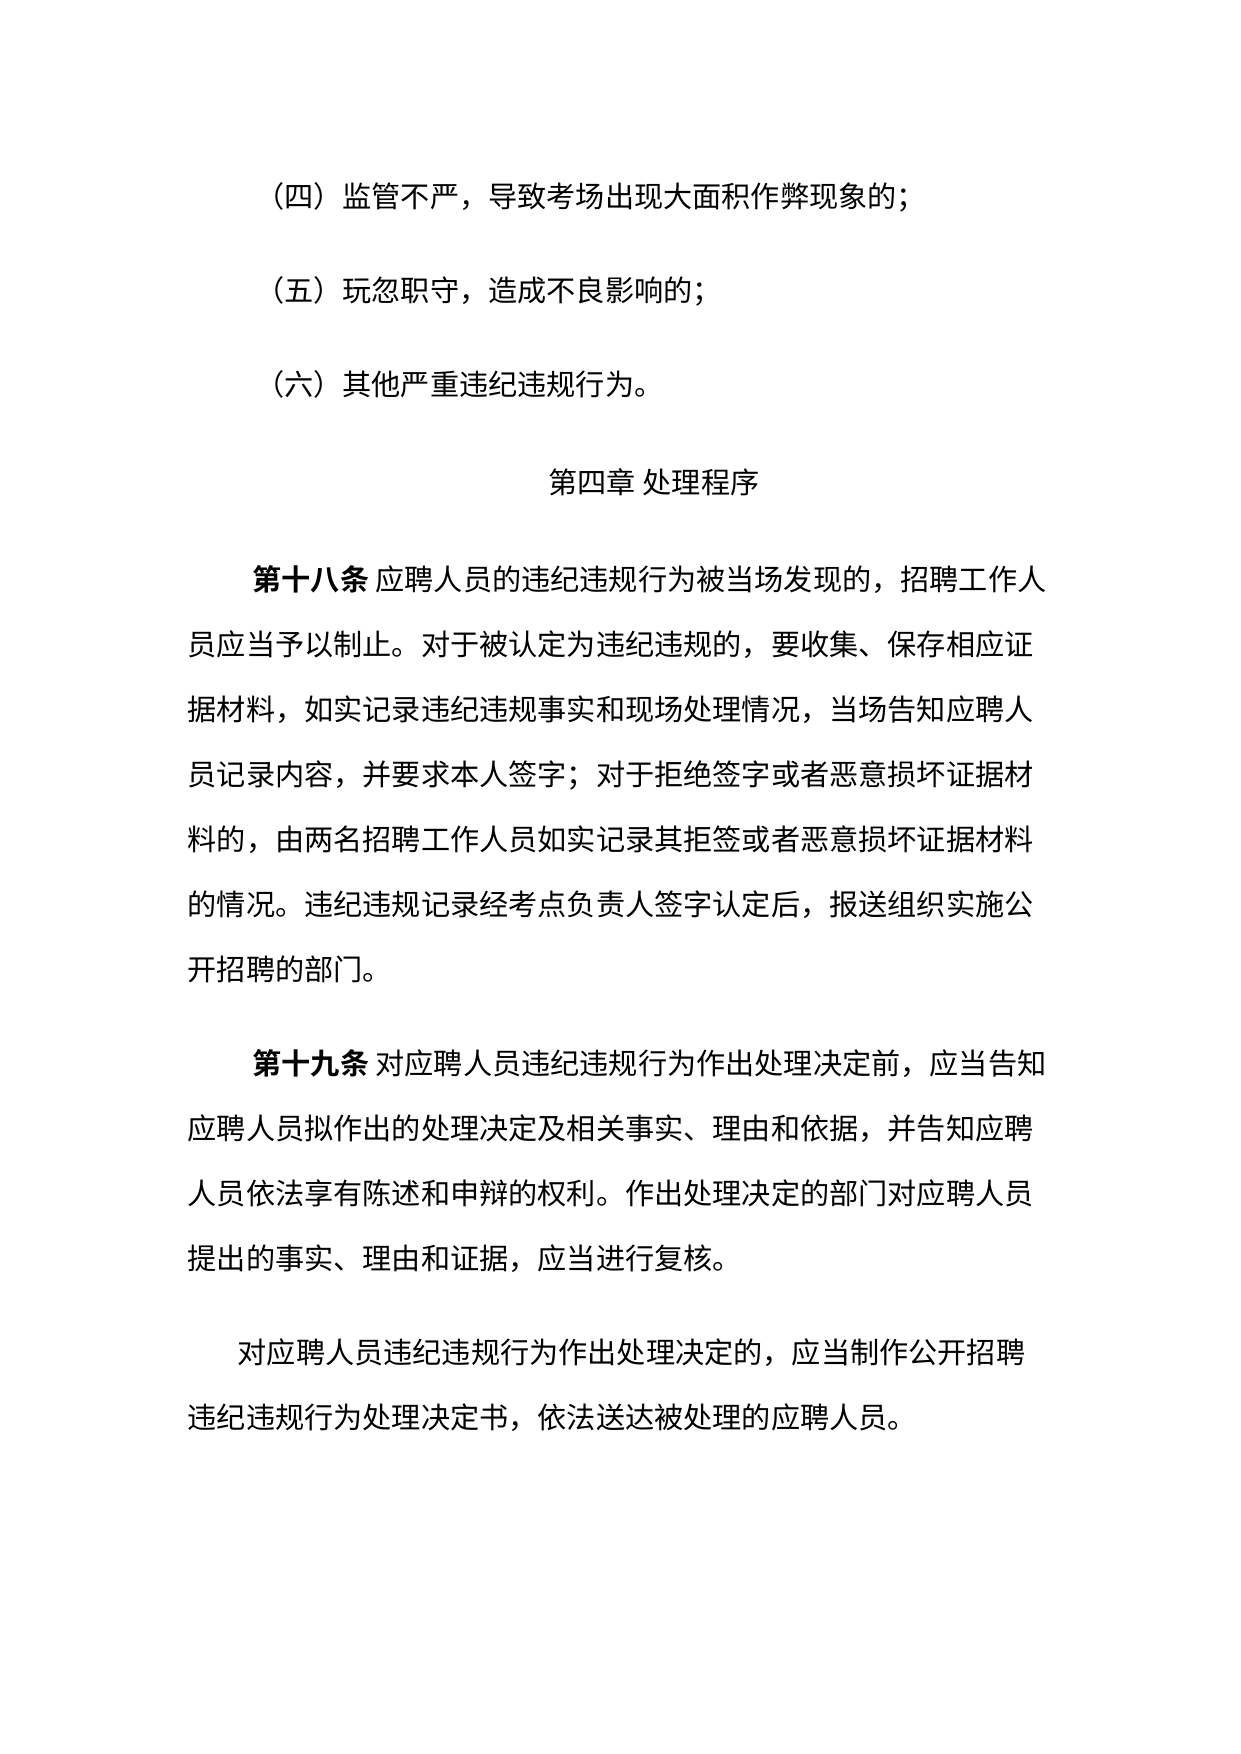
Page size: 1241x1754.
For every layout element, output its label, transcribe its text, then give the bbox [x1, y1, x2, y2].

text 第十九条 对应聘人员违纪违规行为作出处理决定前，应当告知应聘人员拟作出的处理决定及相关事实、理由和依据，并告知应聘人员依法享有陈述和申辩的权利。作出处理决定的部门对应聘人员提出的事实、理由和证据，应当进行复核。 [187, 1029, 1053, 1289]
text （五）玩忽职守，造成不良影响的； [187, 256, 1053, 321]
text （六）其他严重违纪违规行为。 [187, 350, 1053, 415]
text （四）监管不严，导致考场出现大面积作弊现象的； [187, 162, 1053, 227]
text 第四章 处理程序 [187, 448, 1053, 513]
text 第十八条 应聘人员的违纪违规行为被当场发现的，招聘工作人员应当予以制止。对于被认定为违纪违规的，要收集、保存相应证据材料，如实记录违纪违规事实和现场处理情况，当场告知应聘人员记录内容，并要求本人签字；对于拒绝签字或者恶意损坏证据材料的，由两名招聘工作人员如实记录其拒签或者恶意损坏证据材料的情况。违纪违规记录经考点负责人签字认定后，报送组织实施公开招聘的部门。 [187, 545, 1053, 1000]
text 对应聘人员违纪违规行为作出处理决定的，应当制作公开招聘违纪违规行为处理决定书，依法送达被处理的应聘人员。 [187, 1319, 1053, 1449]
